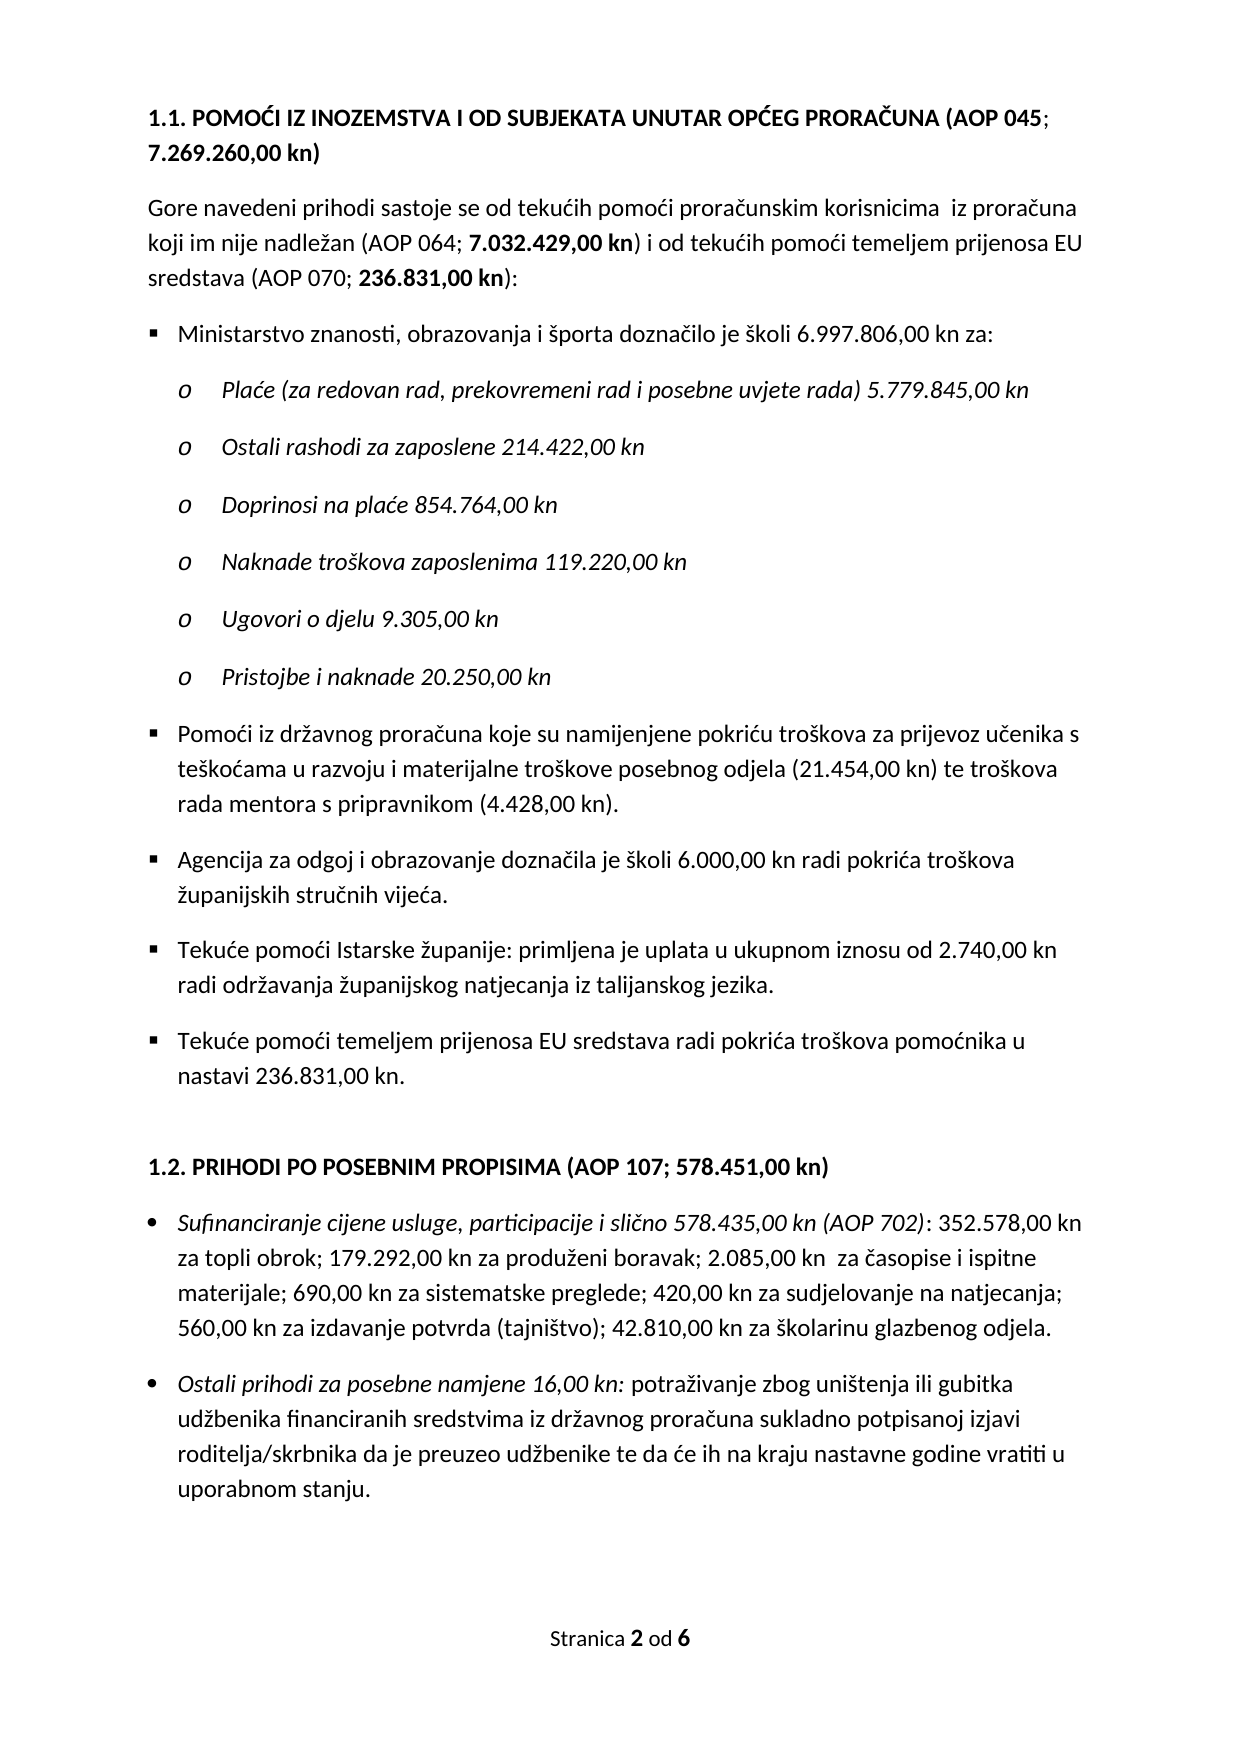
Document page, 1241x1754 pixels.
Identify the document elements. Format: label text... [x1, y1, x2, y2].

list Tekuće pomoći temeljem prijenosa EU sredstava radi pokrića troškova pomoćnika u nastavi 236.831,00 kn. [148, 1026, 1093, 1091]
list Ministarstvo znanosti, obrazovanja i športa doznačilo je školi 6.997.806,00 kn za: [148, 318, 1093, 349]
list Plaće (za redovan rad, prekovremeni rad i posebne uvjete rada) 5.779.845,00 kn [177, 374, 1093, 406]
list Naknade troškova zaposlenima 119.220,00 kn [177, 546, 1093, 578]
list Ostali prihodi za posebne namjene 16,00 kn: potraživanje zbog uništenja ili gubitka udžbenika financiranih sredstvima iz državnog proračuna sukladno potpisanoj izjavi roditelja/skrbnika da je preuzeo udžbenike te da će ih na kraju nastavne godine vratiti u uporabnom stanju. [148, 1368, 1093, 1503]
list Ostali rashodi za zaposlene 214.422,00 kn [177, 432, 1093, 463]
list Ugovori o djelu 9.305,00 kn [177, 603, 1093, 635]
list Pristojbe i naknade 20.250,00 kn [177, 661, 1093, 692]
text 1.1. POMOĆI IZ INOZEMSTVA I OD SUBJEKATA UNUTAR OPĆEG PRORAČUNA (AOP 045; 7.269.260,00 kn) [148, 102, 1093, 167]
list Tekuće pomoći Istarske županije: primljena je uplata u ukupnom iznosu od 2.740,00 kn radi održavanja županijskog natjecanja iz talijanskog jezika. [148, 935, 1093, 1000]
list Agencija za odgoj i obrazovanje doznačila je školi 6.000,00 kn radi pokrića troškova županijskih stručnih vijeća. [148, 844, 1093, 909]
list Doprinosi na plaće 854.764,00 kn [177, 489, 1093, 521]
list Pomoći iz državnog proračuna koje su namijenjene pokriću troškova za prijevoz učenika s teškoćama u razvoju i materijalne troškove posebnog odjela (21.454,00 kn) te troškova rada mentora s pripravnikom (4.428,00 kn). [148, 718, 1093, 818]
text 1.2. PRIHODI PO POSEBNIM PROPISIMA (AOP 107; 578.451,00 kn) [148, 1151, 1093, 1182]
list Sufinanciranje cijene usluge, participacije i slično 578.435,00 kn (AOP 702): 352.578,00 kn za topli obrok; 179.292,00 kn za produženi boravak; 2.085,00 kn za časopise i ispitne materijale; 690,00 kn za sistematske preglede; 420,00 kn za sudjelovanje na natjecanja; 560,00 kn za izdavanje potvrda (tajništvo); 42.810,00 kn za školarinu glazbenog odjela. [148, 1207, 1093, 1343]
text Gore navedeni prihodi sastoje se od tekućih pomoći proračunskim korisnicima iz proračuna koji im nije nadležan (AOP 064; 7.032.429,00 kn) i od tekućih pomoći temeljem prijenosa EU sredstava (AOP 070; 236.831,00 kn): [148, 193, 1093, 293]
